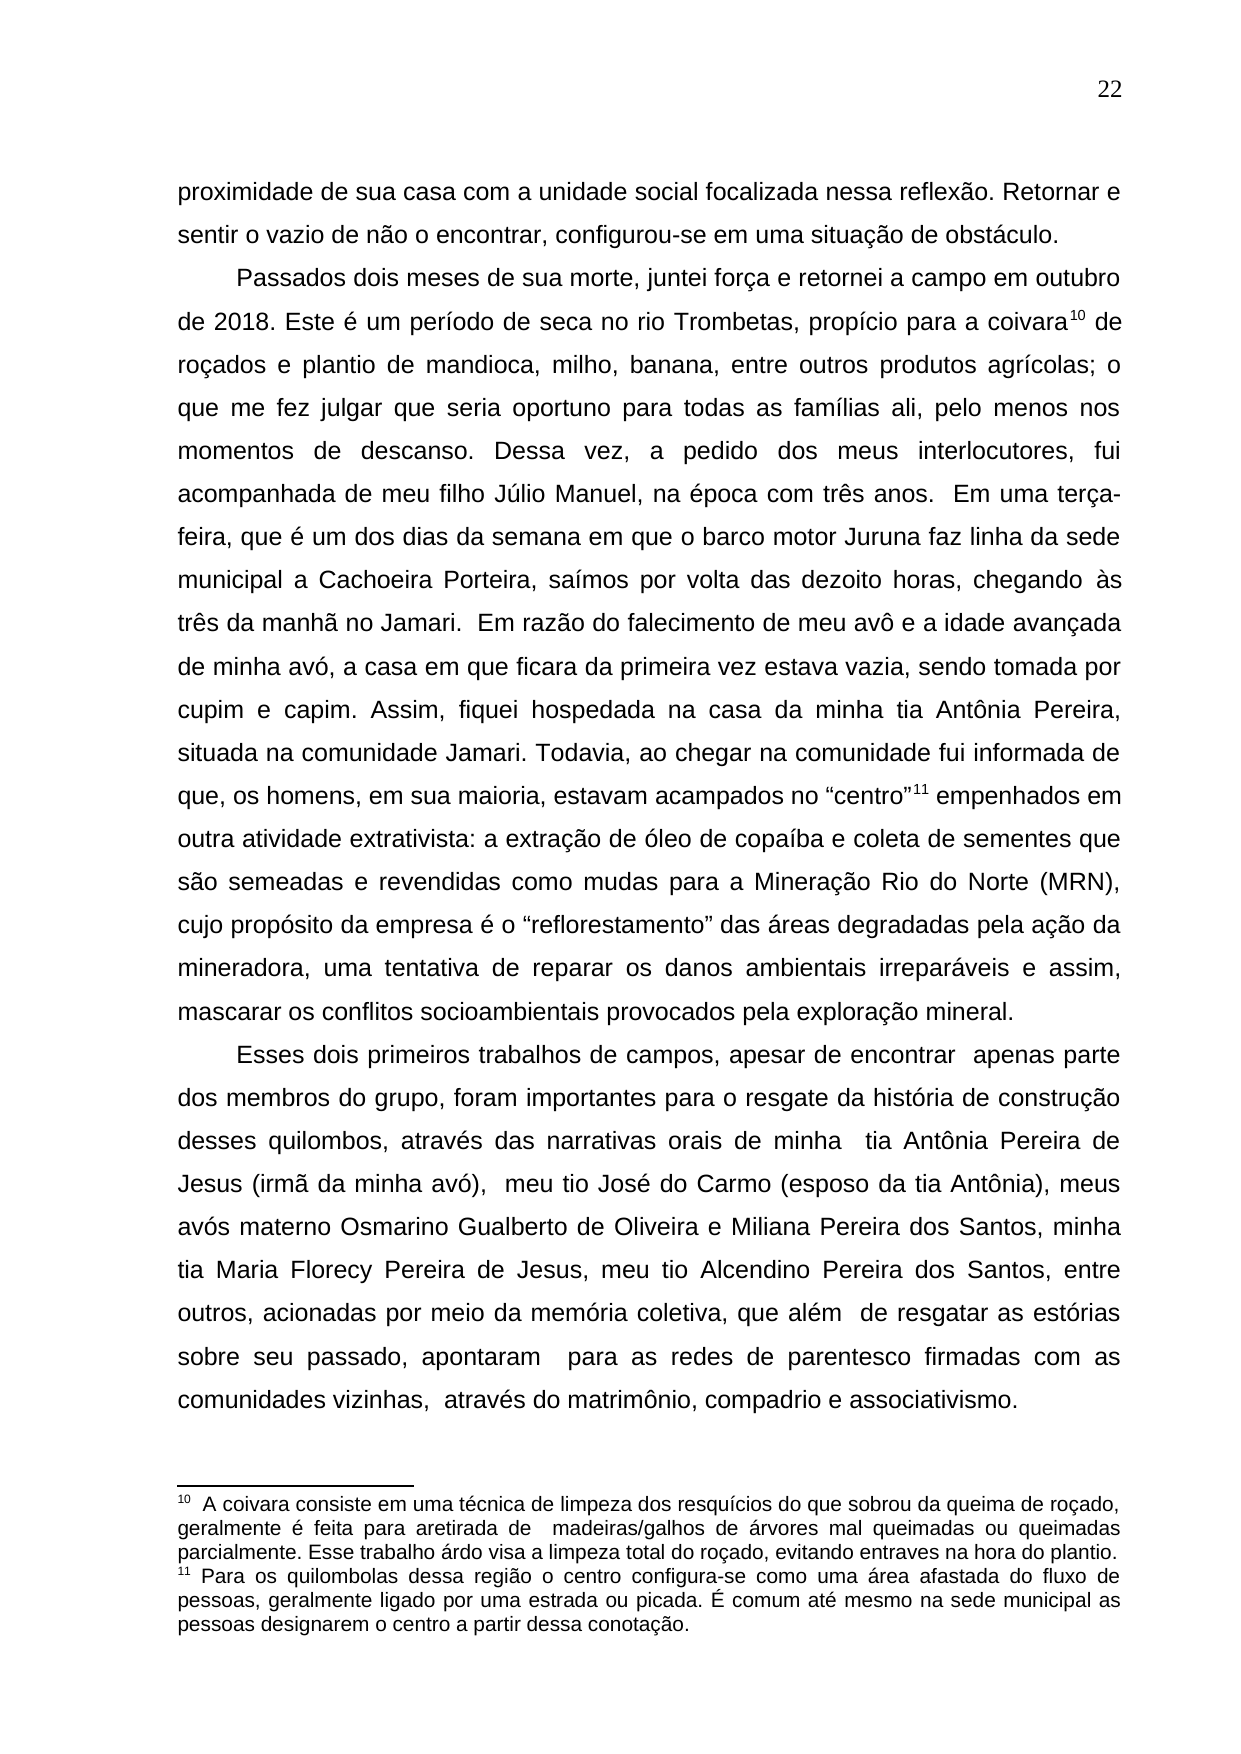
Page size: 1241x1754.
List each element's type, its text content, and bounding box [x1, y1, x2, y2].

text Passados dois meses de sua morte, juntei força e retornei a campo em outubro de 2018. Este é um período de seca no rio Trombetas, propício para a coivara de roçados e plantio de mandioca, milho, banana, entre outros produtos agrícolas; o que me fez julgar que seria oportuno para todas as famílias ali, pelo menos nos momentos de descanso. Dessa vez, a pedido dos meus interlocutores, fui acompanhada de meu filho Júlio Manuel, na época com três anos. Em uma terça-feira, que é um dos dias da semana em que o barco motor Juruna faz linha da sede municipal a Cachoeira Porteira, saímos por volta das dezoito horas, chegando às três da manhã no Jamari. Em razão do falecimento de meu avô e a idade avançada de minha avó, a casa em que ficara da primeira vez estava vazia, sendo tomada por cupim e capim. Assim, fiquei hospedada na casa da minha tia Antônia Pereira, situada na comunidade Jamari. Todavia, ao chegar na comunidade fui informada de que, os homens, em sua maioria, estavam acampados no “centro” empenhados em outra atividade extrativista: a extração de óleo de copaíba e coleta de sementes que são semeadas e revendidas como mudas para a Mineração Rio do Norte (MRN), cujo propósito da empresa é o “reflorestamento” das áreas degradadas pela ação da mineradora, uma tentativa de reparar os danos ambientais irreparáveis e assim, mascarar os conflitos socioambientais provocados pela exploração mineral. [177, 263, 1122, 1025]
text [177, 177, 1122, 249]
text Esses dois primeiros trabalhos de campos, apesar de encontrar apenas parte dos membros do grupo, foram importantes para o resgate da história de construção desses quilombos, através das narrativas orais de minha tia Antônia Pereira de Jesus (irmã da minha avó), meu tio José do Carmo (esposo da tia Antônia), meus avós materno Osmarino Gualberto de Oliveira e Miliana Pereira dos Santos, minha tia Maria Florecy Pereira de Jesus, meu tio Alcendino Pereira dos Santos, entre outros, acionadas por meio da memória coletiva, que além de resgatar as estórias sobre seu passado, apontaram para as redes de parentesco firmadas com as comunidades vizinhas, através do matrimônio, compadrio e associativismo. [177, 1040, 1122, 1413]
